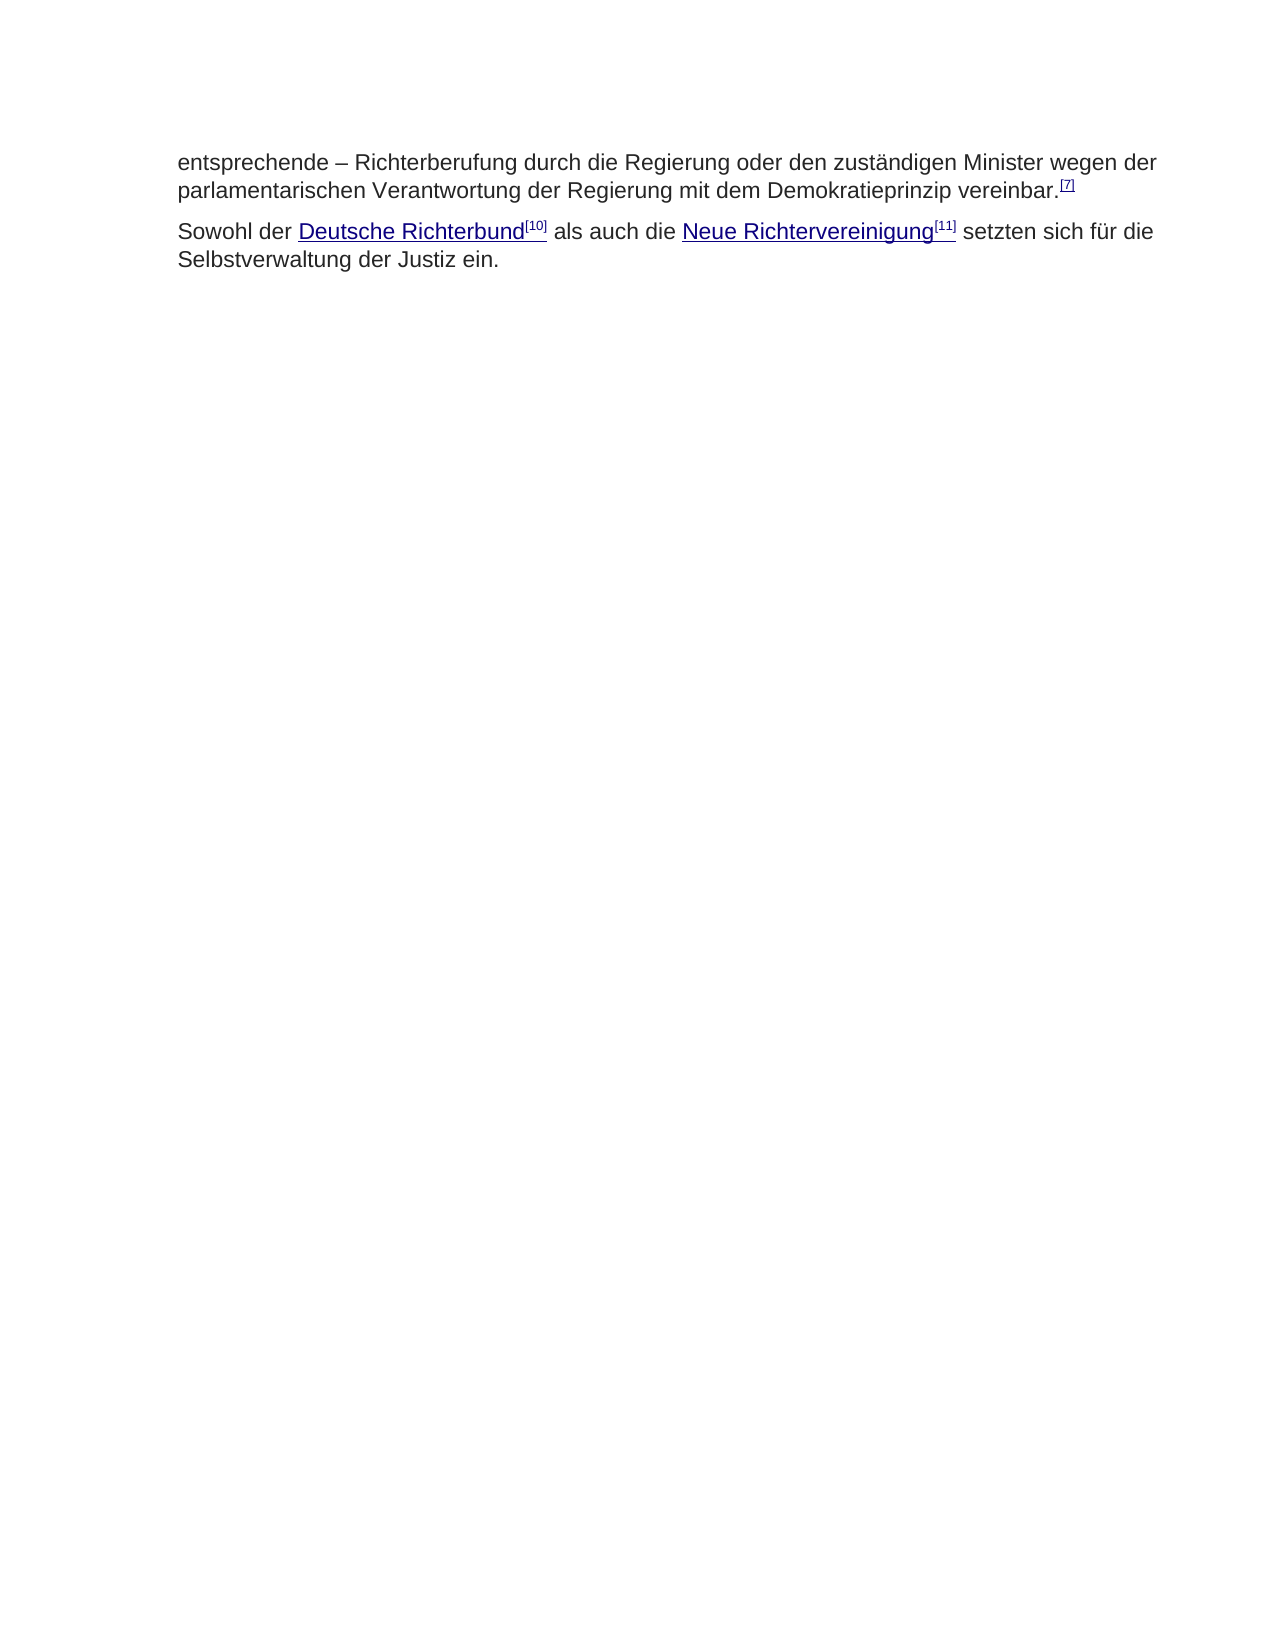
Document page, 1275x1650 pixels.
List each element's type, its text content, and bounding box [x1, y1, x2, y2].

text Sowohl der Deutsche Richterbund[10] als auch die Neue Richtervereinigung[11] setzten sich für die Selbstverwaltung der Justiz ein. [177, 216, 1181, 272]
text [177, 148, 1181, 204]
